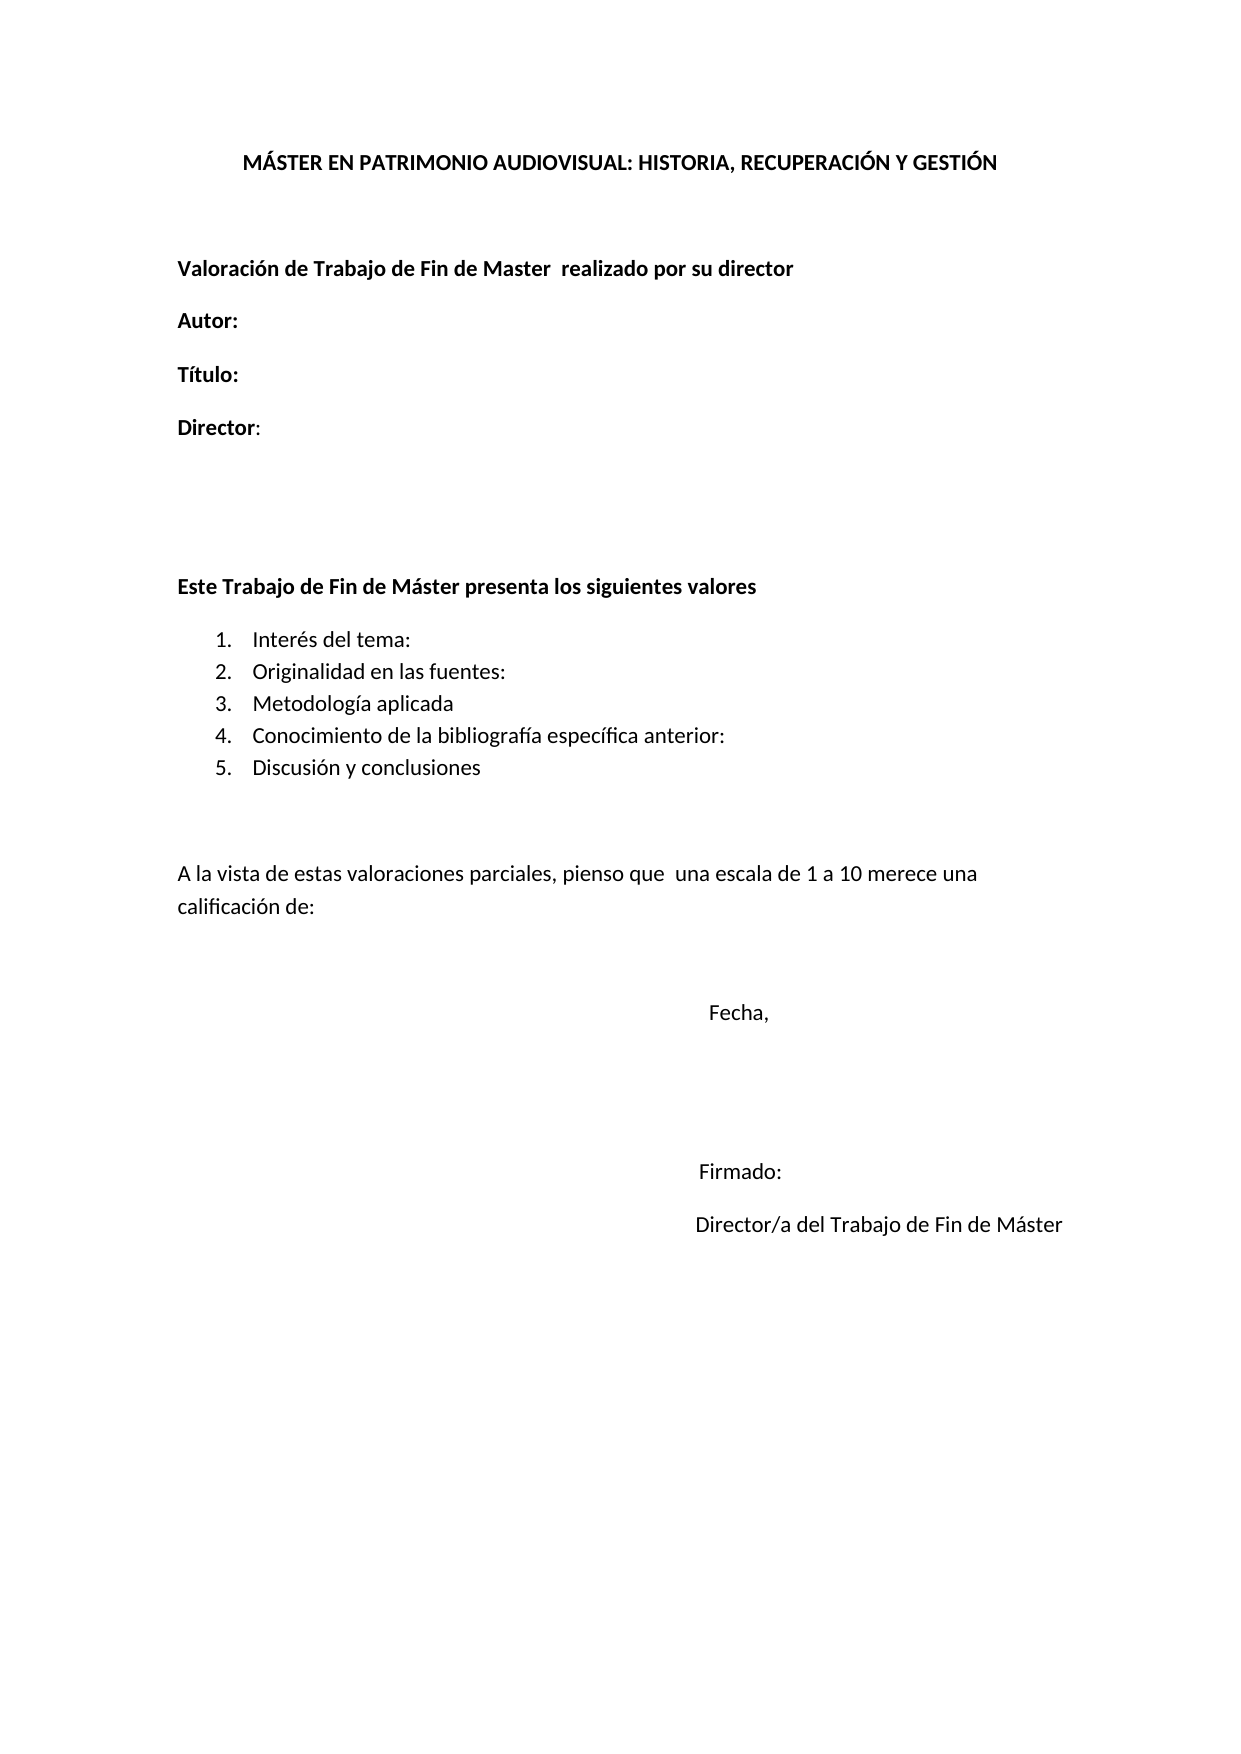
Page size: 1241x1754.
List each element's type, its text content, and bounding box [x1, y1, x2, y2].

text A la vista de estas valoraciones parciales, pienso que una escala de 1 a 10 merece una calificación de: [177, 859, 1063, 920]
list Discusión y conclusiones [215, 753, 1063, 782]
list Metodología aplicada [215, 689, 1063, 717]
list Conocimiento de la bibliografía específica anterior: [215, 721, 1063, 749]
text Fecha, [177, 998, 1063, 1026]
text Director: [177, 413, 1063, 441]
text Título: [177, 360, 1063, 388]
text Firmado: [177, 1157, 1063, 1185]
text Autor: [177, 307, 1063, 335]
text Director/a del Trabajo de Fin de Máster [177, 1210, 1063, 1238]
text Este Trabajo de Fin de Máster presenta los siguientes valores [177, 572, 1063, 600]
list Originalidad en las fuentes: [215, 657, 1063, 685]
text Valoración de Trabajo de Fin de Master realizado por su director [177, 254, 1063, 282]
list Interés del tema: [215, 625, 1063, 653]
text MÁSTER EN PATRIMONIO AUDIOVISUAL: HISTORIA, RECUPERACIÓN Y GESTIÓN [177, 148, 1063, 176]
